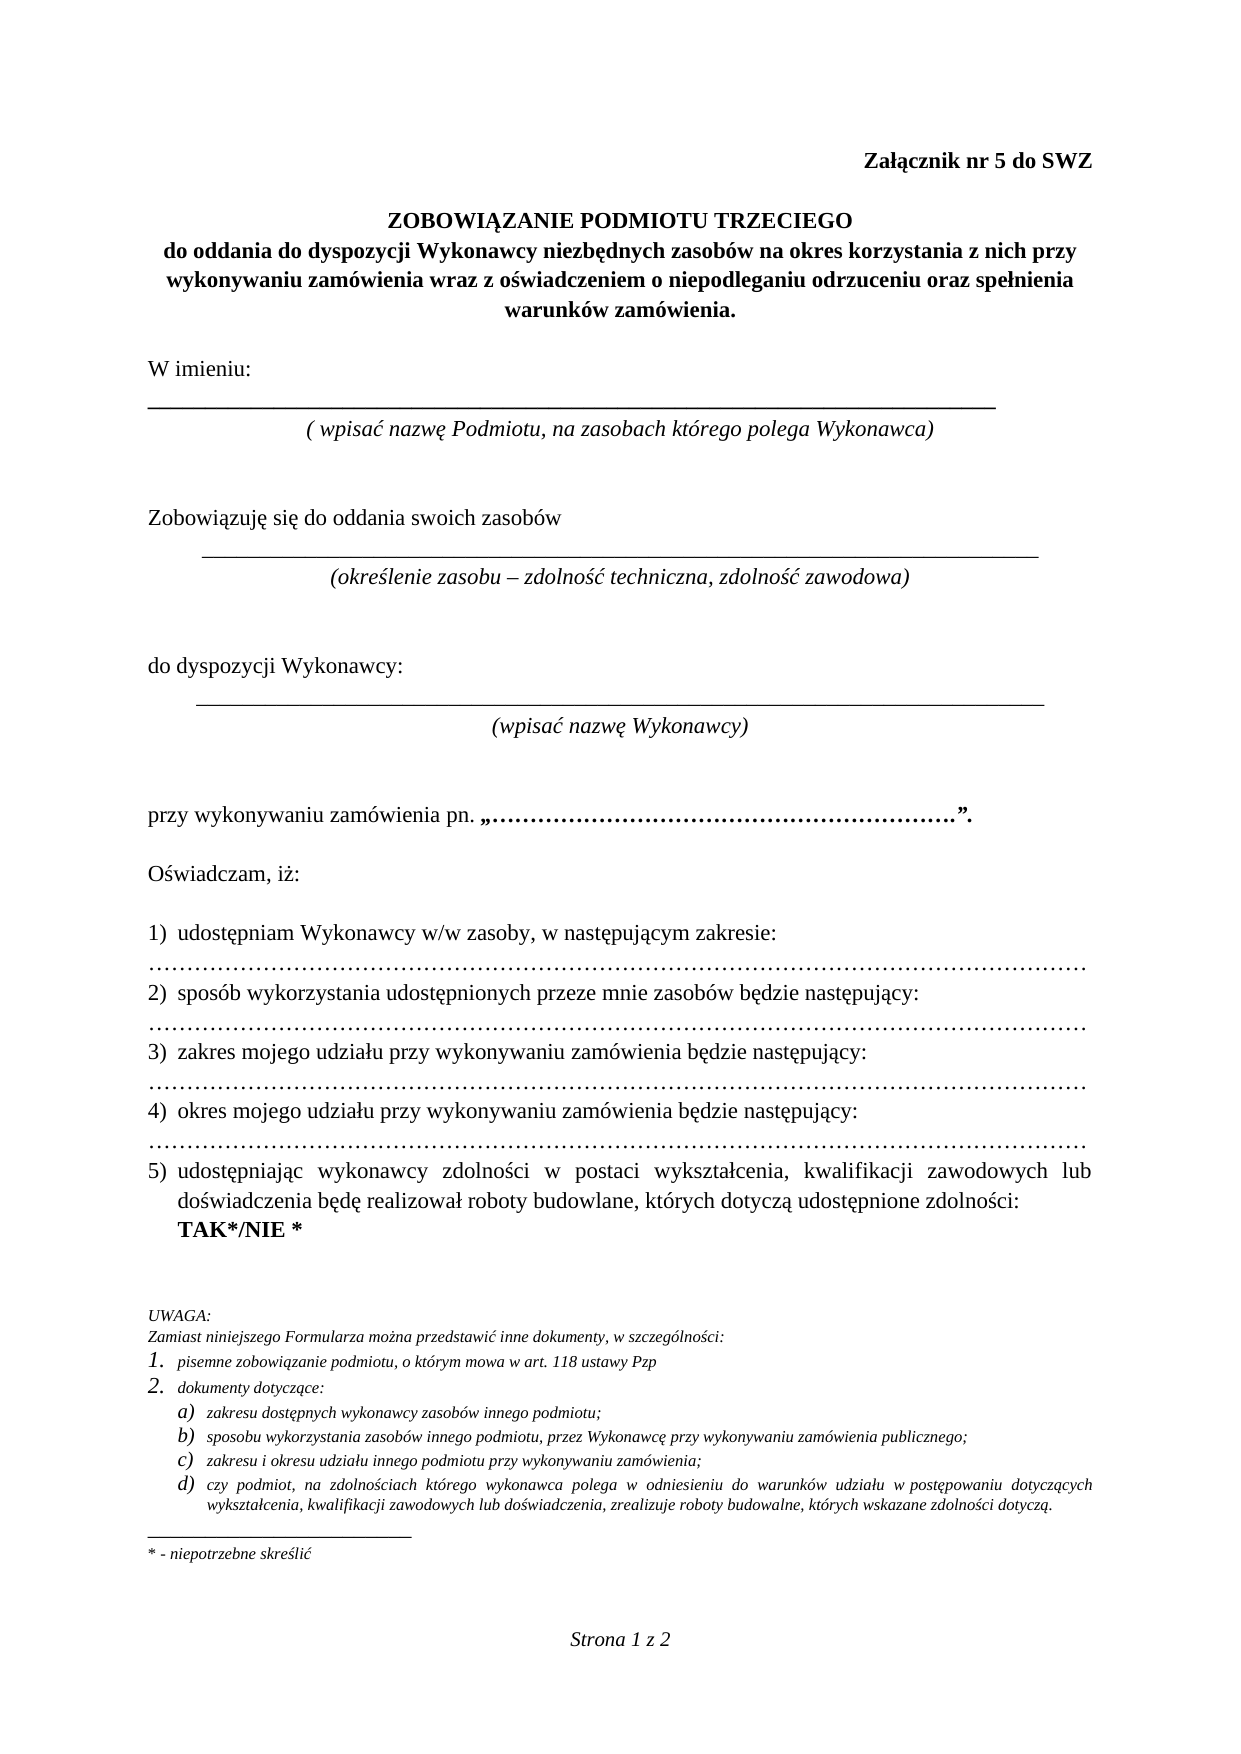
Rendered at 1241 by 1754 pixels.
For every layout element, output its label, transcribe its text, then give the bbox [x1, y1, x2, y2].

text …………………………………………………………………………………………………………… [148, 949, 1093, 976]
list pisemne zobowiązanie podmiotu, o którym mowa w art. 118 ustawy Pzp [148, 1346, 1093, 1372]
list sposób wykorzystania udostępnionych przeze mnie zasobów będzie następujący: [148, 979, 1093, 1005]
text Oświadczam, iż: [148, 860, 1093, 886]
text UWAGA: [148, 1305, 1093, 1324]
text TAK*/NIE * [177, 1216, 1093, 1243]
list zakresu dostępnych wykonawcy zasobów innego podmiotu; [177, 1399, 1093, 1423]
text _________________________________________________________________________ [148, 533, 1093, 560]
list dokumenty dotyczące: [148, 1372, 1093, 1399]
text …………………………………………………………………………………………………………… [148, 1127, 1093, 1154]
text W imieniu: __________________________________________________________________________ [148, 355, 1093, 411]
text …………………………………………………………………………………………………………… [148, 1008, 1093, 1035]
text …………………………………………………………………………………………………………… [148, 1068, 1093, 1094]
text (wpisać nazwę Wykonawcy) [148, 712, 1093, 738]
text Zobowiązuję się do oddania swoich zasobów [148, 504, 1093, 530]
text Zamiast niniejszego Formularza można przedstawić inne dokumenty, w szczególności: [148, 1327, 1093, 1346]
text do dyspozycji Wykonawcy: [148, 652, 1093, 679]
list czy podmiot, na zdolnościach którego wykonawca polega w odniesieniu do warunków udziału w postępowaniu dotyczących wykształcenia, kwalifikacji zawodowych lub doświadczenia, zrealizuje roboty budowalne, których wskazane zdolności dotyczą. [177, 1471, 1093, 1514]
list okres mojego udziału przy wykonywaniu zamówienia będzie następujący: [148, 1098, 1093, 1124]
text (określenie zasobu – zdolność techniczna, zdolność zawodowa) [148, 563, 1093, 589]
list udostępniając wykonawcy zdolności w postaci wykształcenia, kwalifikacji zawodowych lub doświadczenia będę realizował roboty budowlane, których dotyczą udostępnione zdolności: [148, 1157, 1093, 1213]
list zakres mojego udziału przy wykonywaniu zamówienia będzie następujący: [148, 1038, 1093, 1064]
text do oddania do dyspozycji Wykonawcy niezbędnych zasobów na okres korzystania z nich przy wykonywaniu zamówienia wraz z oświadczeniem o niepodleganiu odrzuceniu oraz spełnienia warunków zamówienia. [148, 237, 1093, 322]
list sposobu wykorzystania zasobów innego podmiotu, przez Wykonawcę przy wykonywaniu zamówienia publicznego; [177, 1423, 1093, 1447]
text * - niepotrzebne skreślić [148, 1544, 1093, 1563]
text Załącznik nr 5 do SWZ [148, 148, 1093, 174]
text _______________________ [148, 1514, 1093, 1541]
list zakresu i okresu udziału innego podmiotu przy wykonywaniu zamówienia; [177, 1447, 1093, 1471]
text przy wykonywaniu zamówienia pn. „…………………………………………………….”. [148, 801, 1093, 827]
text __________________________________________________________________________ [148, 682, 1093, 708]
text ZOBOWIĄZANIE PODMIOTU TRZECIEGO [148, 207, 1093, 233]
list udostępniam Wykonawcy w/w zasoby, w następującym zakresie: [148, 919, 1093, 946]
text ( wpisać nazwę Podmiotu, na zasobach którego polega Wykonawca) [148, 415, 1093, 441]
